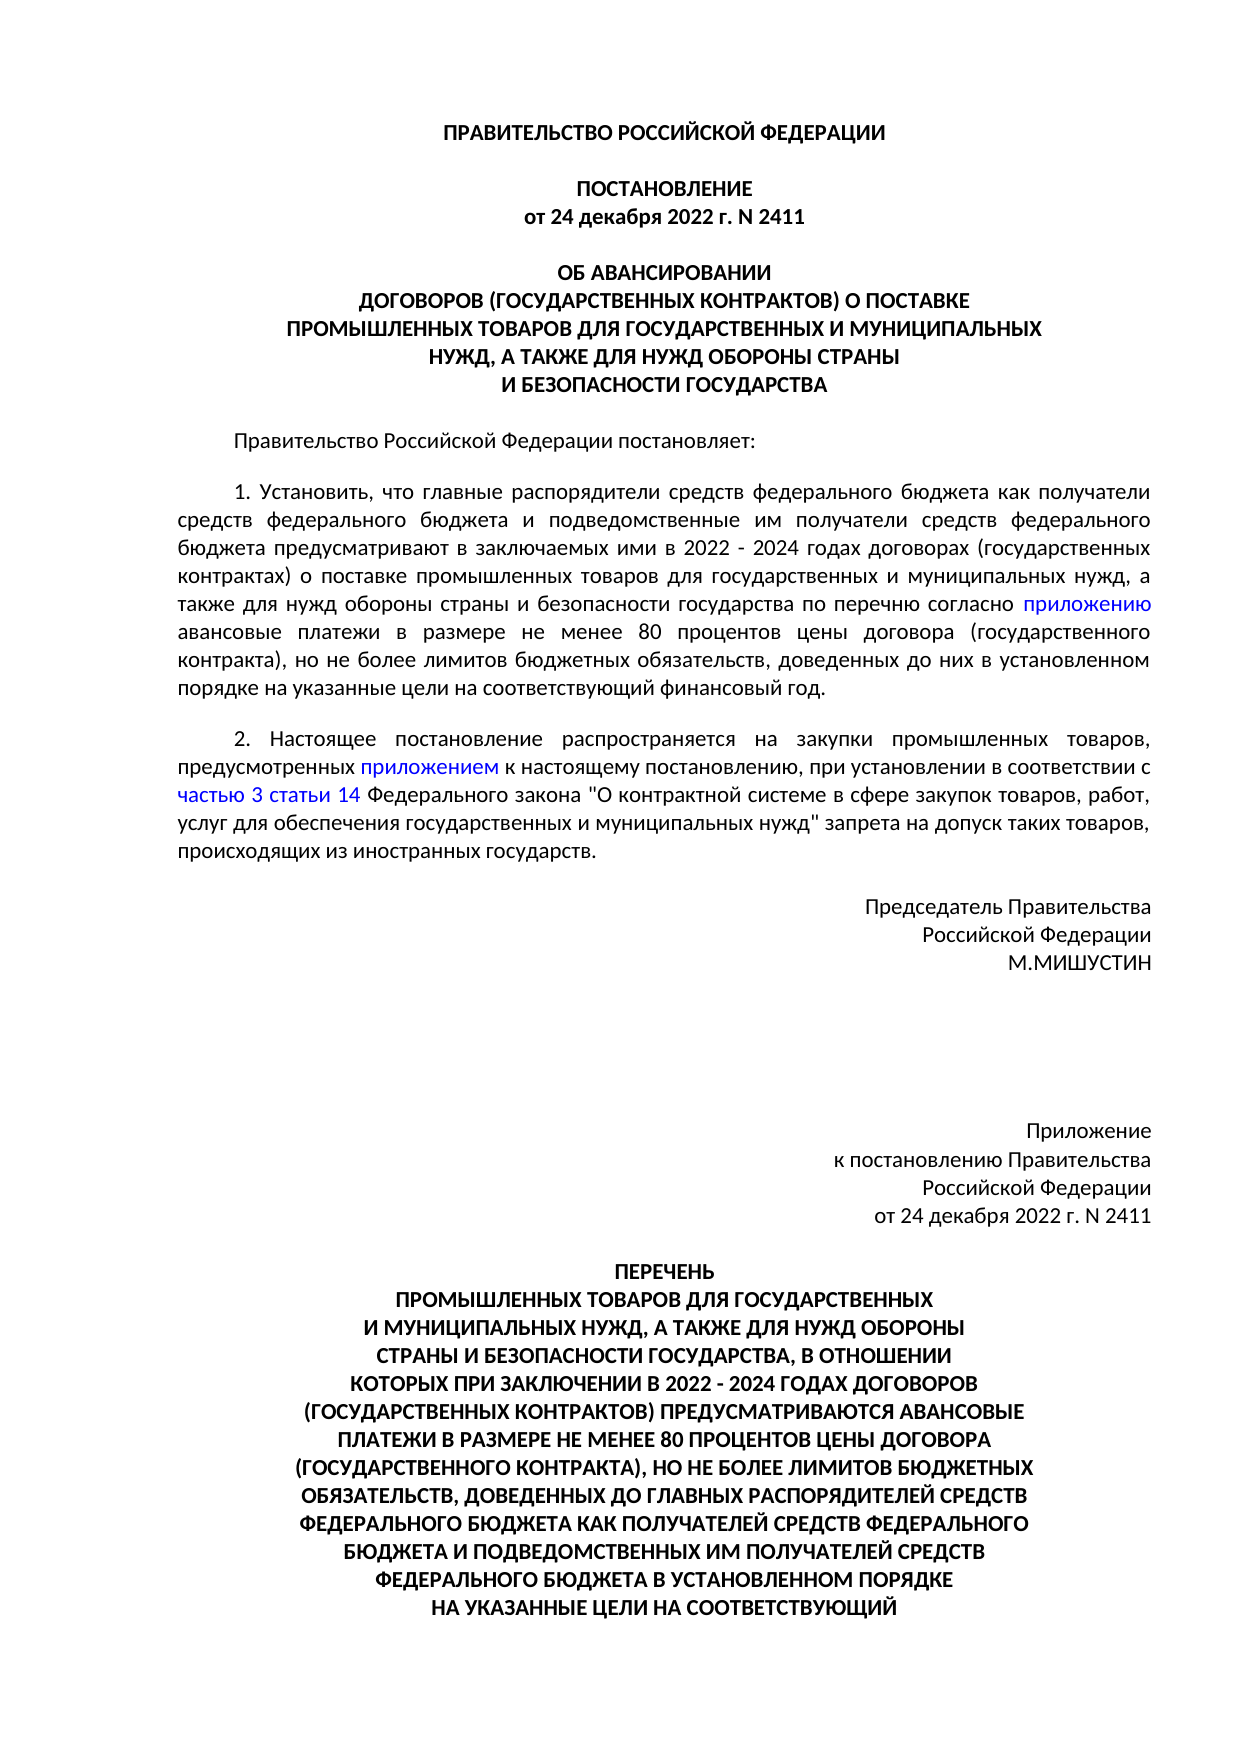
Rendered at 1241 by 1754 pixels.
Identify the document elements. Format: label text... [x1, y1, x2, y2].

title ФЕДЕРАЛЬНОГО БЮДЖЕТА КАК ПОЛУЧАТЕЛЕЙ СРЕДСТВ ФЕДЕРАЛЬНОГО [177, 1509, 1152, 1537]
title И МУНИЦИПАЛЬНЫХ НУЖД, А ТАКЖЕ ДЛЯ НУЖД ОБОРОНЫ [177, 1313, 1152, 1341]
title И БЕЗОПАСНОСТИ ГОСУДАРСТВА [177, 370, 1152, 398]
text от 24 декабря 2022 г. N 2411 [177, 1201, 1152, 1229]
title ОБ АВАНСИРОВАНИИ [177, 258, 1152, 286]
text Правительство Российской Федерации постановляет: [177, 426, 1152, 454]
title ПРОМЫШЛЕННЫХ ТОВАРОВ ДЛЯ ГОСУДАРСТВЕННЫХ И МУНИЦИПАЛЬНЫХ [177, 314, 1152, 342]
title (ГОСУДАРСТВЕННЫХ КОНТРАКТОВ) ПРЕДУСМАТРИВАЮТСЯ АВАНСОВЫЕ [177, 1397, 1152, 1425]
title НУЖД, А ТАКЖЕ ДЛЯ НУЖД ОБОРОНЫ СТРАНЫ [177, 342, 1152, 370]
title СТРАНЫ И БЕЗОПАСНОСТИ ГОСУДАРСТВА, В ОТНОШЕНИИ [177, 1341, 1152, 1369]
title (ГОСУДАРСТВЕННОГО КОНТРАКТА), НО НЕ БОЛЕЕ ЛИМИТОВ БЮДЖЕТНЫХ [177, 1453, 1152, 1481]
title БЮДЖЕТА И ПОДВЕДОМСТВЕННЫХ ИМ ПОЛУЧАТЕЛЕЙ СРЕДСТВ [177, 1537, 1152, 1565]
title ОБЯЗАТЕЛЬСТВ, ДОВЕДЕННЫХ ДО ГЛАВНЫХ РАСПОРЯДИТЕЛЕЙ СРЕДСТВ [177, 1481, 1152, 1509]
title ФЕДЕРАЛЬНОГО БЮДЖЕТА В УСТАНОВЛЕННОМ ПОРЯДКЕ [177, 1565, 1152, 1593]
title НА УКАЗАННЫЕ ЦЕЛИ НА СООТВЕТСТВУЮЩИЙ [177, 1593, 1152, 1621]
text Приложение [177, 1117, 1152, 1145]
text 1. Установить, что главные распорядители средств федерального бюджета как получатели средств федерального бюджета и подведомственные им получатели средств федерального бюджета предусматривают в заключаемых ими в 2022 - 2024 годах договорах (государственных контрактах) о поставке промышленных товаров для государственных и муниципальных нужд, а также для нужд обороны страны и безопасности государства по перечню согласно приложению авансовые платежи в размере не менее 80 процентов цены договора (государственного контракта), но не более лимитов бюджетных обязательств, доведенных до них в установленном порядке на указанные цели на соответствующий финансовый год. [177, 477, 1152, 701]
text Председатель Правительства [177, 892, 1152, 921]
text М.МИШУСТИН [177, 948, 1152, 977]
text 2. Настоящее постановление распространяется на закупки промышленных товаров, предусмотренных приложением к настоящему постановлению, при установлении в соответствии с частью 3 статьи 14 Федерального закона "О контрактной системе в сфере закупок товаров, работ, услуг для обеспечения государственных и муниципальных нужд" запрета на допуск таких товаров, происходящих из иностранных государств. [177, 724, 1152, 864]
title от 24 декабря 2022 г. N 2411 [177, 202, 1152, 230]
text к постановлению Правительства [177, 1145, 1152, 1173]
title КОТОРЫХ ПРИ ЗАКЛЮЧЕНИИ В 2022 - 2024 ГОДАХ ДОГОВОРОВ [177, 1369, 1152, 1397]
title ПЛАТЕЖИ В РАЗМЕРЕ НЕ МЕНЕЕ 80 ПРОЦЕНТОВ ЦЕНЫ ДОГОВОРА [177, 1425, 1152, 1453]
title ПОСТАНОВЛЕНИЕ [177, 174, 1152, 202]
title ПРОМЫШЛЕННЫХ ТОВАРОВ ДЛЯ ГОСУДАРСТВЕННЫХ [177, 1285, 1152, 1313]
title ПЕРЕЧЕНЬ [177, 1257, 1152, 1285]
text Российской Федерации [177, 1173, 1152, 1201]
title ПРАВИТЕЛЬСТВО РОССИЙСКОЙ ФЕДЕРАЦИИ [177, 118, 1152, 146]
title ДОГОВОРОВ (ГОСУДАРСТВЕННЫХ КОНТРАКТОВ) О ПОСТАВКЕ [177, 286, 1152, 314]
text Российской Федерации [177, 921, 1152, 948]
